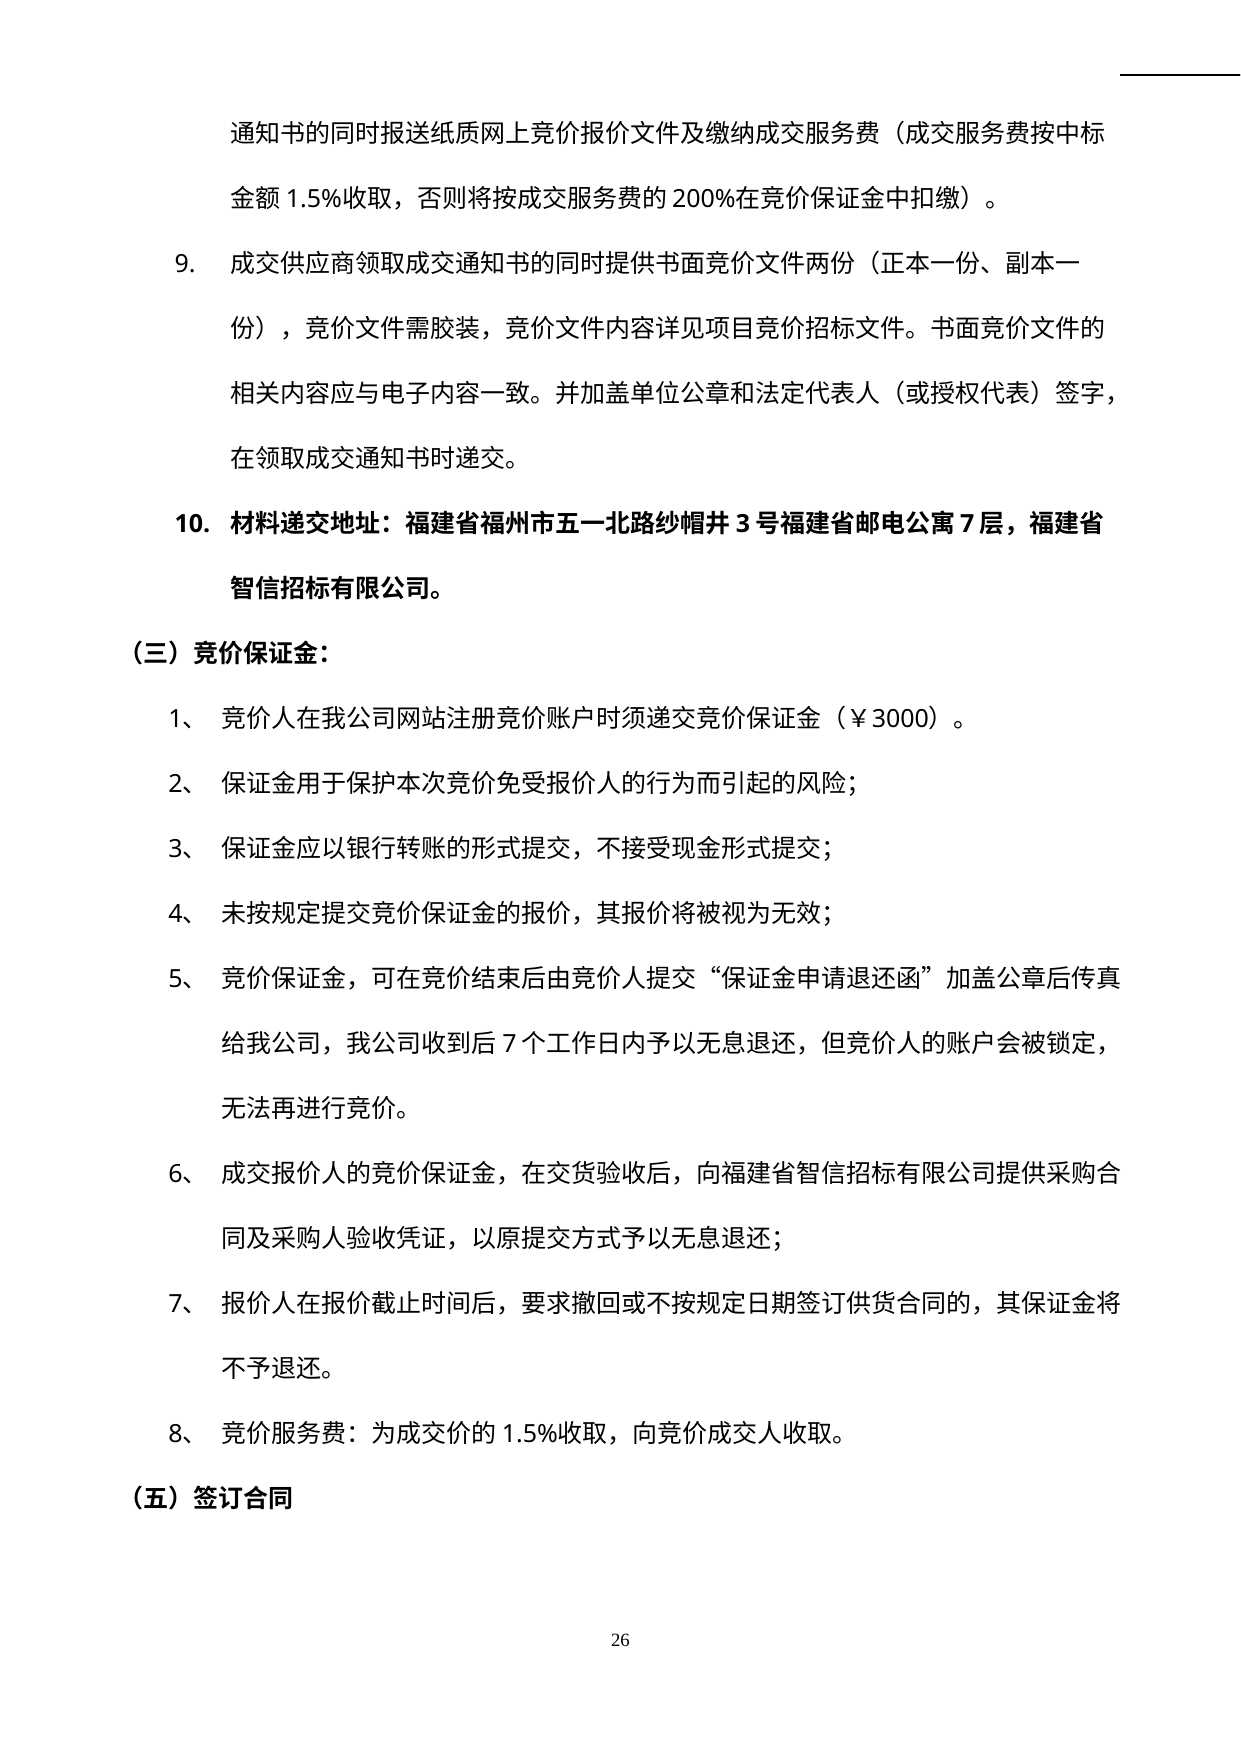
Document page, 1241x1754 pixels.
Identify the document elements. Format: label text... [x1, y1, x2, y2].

text （五）签订合同 [118, 1464, 1122, 1529]
list 未按规定提交竞价保证金的报价，其报价将被视为无效； [168, 879, 1122, 944]
list 报价人在报价截止时间后，要求撤回或不按规定日期签订供货合同的，其保证金将不予退还。 [168, 1269, 1122, 1399]
list 竞价人在我公司网站注册竞价账户时须递交竞价保证金（￥3000）。 [168, 684, 1122, 749]
list 保证金用于保护本次竞价免受报价人的行为而引起的风险； [168, 749, 1122, 814]
list 成交供应商领取成交通知书的同时提供书面竞价文件两份（正本一份、副本一份），竞价文件需胶装，竞价文件内容详见项目竞价招标文件。书面竞价文件的相关内容应与电子内容一致。并加盖单位公章和法定代表人（或授权代表）签字，在领取成交通知书时递交。 [174, 229, 1122, 489]
list 材料递交地址：福建省福州市五一北路纱帽井3号福建省邮电公寓7层，福建省智信招标有限公司。 [174, 489, 1122, 619]
list 竞价服务费：为成交价的1.5%收取，向竞价成交人收取。 [168, 1399, 1122, 1464]
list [174, 99, 1122, 229]
text （三）竞价保证金： [118, 619, 1122, 684]
list 保证金应以银行转账的形式提交，不接受现金形式提交； [168, 814, 1122, 879]
list 成交报价人的竞价保证金，在交货验收后，向福建省智信招标有限公司提供采购合同及采购人验收凭证，以原提交方式予以无息退还； [168, 1139, 1122, 1269]
list 竞价保证金，可在竞价结束后由竞价人提交“保证金申请退还函”加盖公章后传真给我公司，我公司收到后7个工作日内予以无息退还，但竞价人的账户会被锁定，无法再进行竞价。 [168, 944, 1122, 1139]
